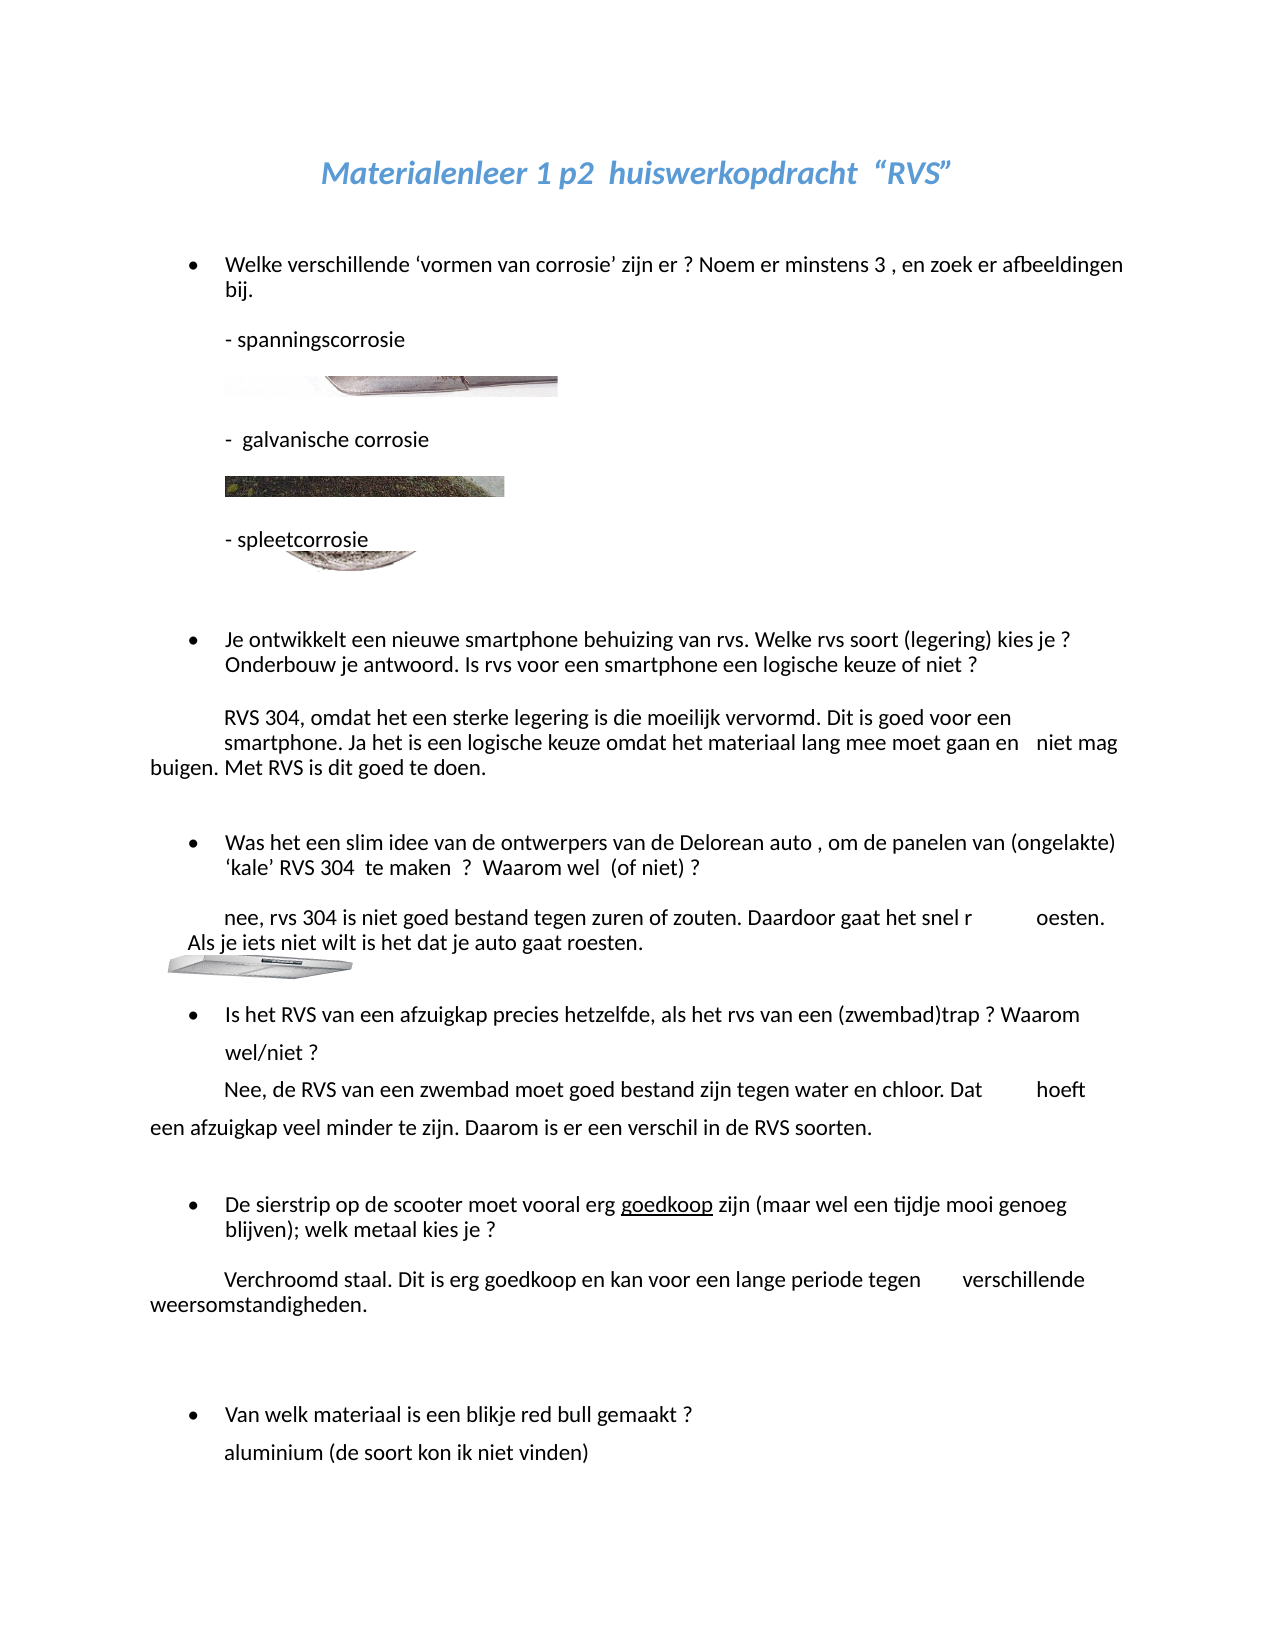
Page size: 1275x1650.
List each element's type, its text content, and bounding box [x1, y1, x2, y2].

text Nee, de RVS van een zwembad moet goed bestand zijn tegen water en chloor. Dat hoeft een afzuigkap veel minder te zijn. Daarom is er een verschil in de RVS soorten. [150, 1067, 1125, 1142]
text - spleetcorrosie [225, 527, 1125, 552]
text aluminium (de soort kon ik niet vinden) [187, 1430, 1125, 1467]
list Van welk materiaal is een blikje red bull gemaakt ? [187, 1392, 1125, 1430]
list Is het RVS van een afzuigkap precies hetzelfde, als het rvs van een (zwembad)trap ? Waarom wel/niet ? [187, 992, 1125, 1067]
text nee, rvs 304 is niet goed bestand tegen zuren of zouten. Daardoor gaat het snel r oesten. Als je iets niet wilt is het dat je auto gaat roesten. [187, 905, 1125, 955]
list Welke verschillende ‘vormen van corrosie’ zijn er ? Noem er minstens 3 , en zoek er afbeeldingen bij. [187, 252, 1125, 302]
text Materialenleer 1 p2 huiswerkopdracht “RVS” [240, 162, 1035, 189]
text - galvanische corrosie [225, 427, 1125, 452]
text - spanningscorrosie [225, 327, 1125, 352]
list Je ontwikkelt een nieuwe smartphone behuizing van rvs. Welke rvs soort (legering) kies je ? Onderbouw je antwoord. Is rvs voor een smartphone een logische keuze of niet ? [187, 627, 1125, 677]
list De sierstrip op de scooter moet vooral erg goedkoop zijn (maar wel een tijdje mooi genoeg blijven); welk metaal kies je ? [187, 1192, 1125, 1242]
list Was het een slim idee van de ontwerpers van de Delorean auto , om de panelen van (ongelakte) ‘kale’ RVS 304 te maken ? Waarom wel (of niet) ? [187, 830, 1125, 880]
text RVS 304, omdat het een sterke legering is die moeilijk vervormd. Dit is goed voor een smartphone. Ja het is een logische keuze omdat het materiaal lang mee moet gaan en niet mag buigen. Met RVS is dit goed te doen. [150, 705, 1125, 780]
text Verchroomd staal. Dit is erg goedkoop en kan voor een lange periode tegen verschillende weersomstandigheden. [150, 1267, 1125, 1317]
